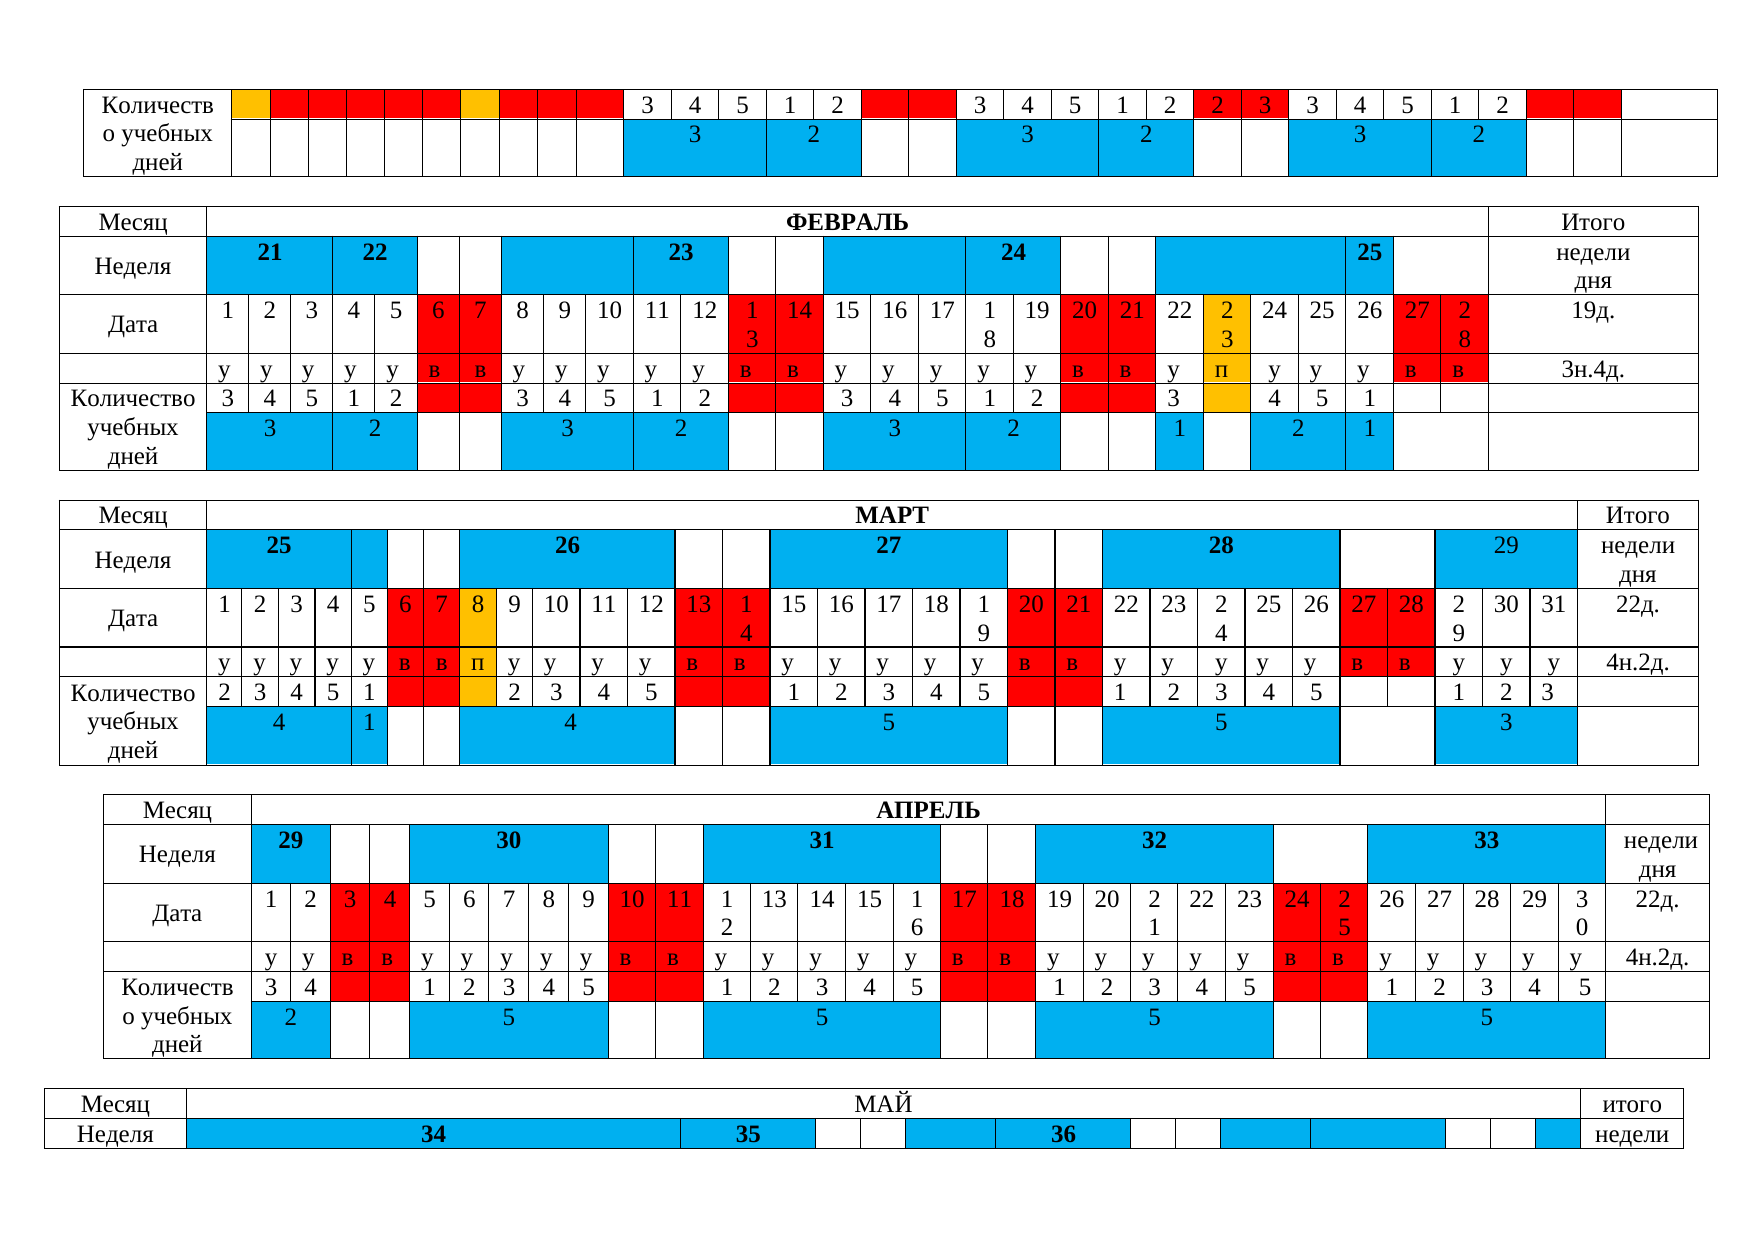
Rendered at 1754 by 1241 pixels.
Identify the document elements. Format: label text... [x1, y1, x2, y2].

table_cell 1 [966, 384, 1013, 412]
table_cell недели дня [1489, 237, 1698, 294]
table_cell 24 [966, 237, 1060, 294]
table_cell 15 [846, 884, 893, 941]
table_cell [104, 942, 251, 971]
table_cell [1489, 413, 1698, 470]
table_cell [988, 972, 1035, 1001]
table_cell 23 [1151, 589, 1197, 646]
table_cell 3 [1156, 384, 1203, 412]
table_cell 2 [333, 413, 417, 470]
table_cell у [1511, 942, 1558, 971]
table_cell 14 [798, 884, 845, 941]
table_header АПРЕЛЬ [252, 795, 1605, 824]
table_cell у [704, 942, 750, 971]
table_cell 4 [529, 972, 568, 1001]
table_cell у [1131, 942, 1177, 971]
table_cell 22 [1178, 884, 1225, 941]
table_cell 4 [871, 384, 918, 412]
table_cell в [609, 942, 655, 971]
table_cell 2 [1014, 384, 1060, 412]
table_cell 2 [966, 413, 1060, 470]
table_cell [1574, 120, 1621, 176]
table_cell 31 [704, 825, 940, 883]
table_cell [1578, 707, 1698, 764]
table_cell 1 [771, 677, 817, 706]
table_cell у [586, 354, 633, 382]
table_cell 2 [207, 677, 241, 706]
table_cell 3 [242, 677, 278, 706]
table_cell [1008, 707, 1054, 764]
table_cell 28 [1103, 530, 1339, 588]
table_cell [1204, 384, 1250, 412]
table_cell [1242, 120, 1288, 176]
table_cell 2 [1099, 120, 1193, 176]
table_cell [941, 972, 987, 1001]
table_cell [424, 677, 459, 706]
table_cell [1606, 972, 1709, 1001]
table_cell [271, 90, 308, 118]
table_cell 19 [1036, 884, 1083, 941]
table_cell у [249, 354, 290, 382]
table_cell [609, 972, 655, 1001]
table_cell 20 [1008, 589, 1054, 646]
table_cell 3 [824, 384, 870, 412]
table_cell 25 [207, 530, 351, 588]
table_cell 3 [1289, 90, 1336, 118]
table_cell 2 [1432, 120, 1526, 176]
table_cell 3 [207, 384, 248, 412]
table_cell в [331, 942, 369, 971]
table_cell 18 [913, 589, 959, 646]
table_cell 4 [581, 677, 627, 706]
table_cell [1056, 677, 1102, 706]
table_cell 29 [1436, 589, 1482, 646]
table_cell у [1084, 942, 1130, 971]
table_cell [1527, 120, 1573, 176]
table_cell [656, 972, 703, 1001]
table_cell 4н.2д. [1578, 648, 1698, 676]
table_cell у [316, 648, 351, 676]
table_cell у [966, 354, 1013, 382]
table_cell 19 [961, 589, 1007, 646]
table_cell в [1321, 942, 1367, 971]
table_cell [1622, 90, 1717, 118]
table_header итого [1581, 1089, 1683, 1118]
table_cell у [1251, 354, 1298, 382]
table_cell у [1246, 648, 1292, 676]
table_cell [424, 707, 459, 764]
table_cell в [656, 942, 703, 971]
table_cell [1388, 677, 1434, 706]
table_cell 4 [316, 589, 351, 646]
table_cell [370, 972, 409, 1001]
table_cell 5 [894, 972, 940, 1001]
table_cell 27 [1394, 295, 1440, 353]
table_cell 5 [961, 677, 1007, 706]
table_cell 18 [988, 884, 1035, 941]
table_cell у [824, 354, 870, 382]
table_cell у [207, 648, 241, 676]
table_cell в [424, 648, 459, 676]
table_cell Дата [60, 295, 206, 353]
table_cell у [489, 942, 528, 971]
table_cell 5 [410, 1002, 608, 1058]
table_cell [538, 90, 576, 118]
table_cell 26 [460, 530, 674, 588]
table_cell 16 [894, 884, 940, 941]
table_cell Дата [104, 884, 251, 941]
table_cell [500, 120, 537, 176]
table_cell 13 [676, 589, 722, 646]
table_cell [461, 90, 499, 118]
table_cell 30 [1559, 884, 1605, 941]
table_cell [723, 707, 769, 764]
table_cell Количество учебных дней [60, 677, 206, 764]
table_cell [460, 384, 501, 412]
table_cell 3 [207, 413, 332, 470]
table_cell у [1464, 942, 1510, 971]
table_cell [309, 120, 346, 176]
table_cell [1441, 384, 1488, 412]
table_cell [862, 90, 908, 118]
table_cell 3 [1198, 677, 1244, 706]
table_cell [1574, 90, 1621, 118]
table_cell 3 [533, 677, 579, 706]
table_cell 5 [1293, 677, 1339, 706]
table_cell у [242, 648, 278, 676]
table_cell 4 [913, 677, 959, 706]
table_cell 4 [291, 972, 330, 1001]
table_cell [347, 120, 384, 176]
table_cell 23 [634, 237, 728, 294]
table_cell у [581, 648, 627, 676]
table_cell 36 [996, 1119, 1130, 1148]
table_cell [906, 1119, 995, 1148]
table_cell 5 [410, 884, 449, 941]
table_cell 5 [1384, 90, 1431, 118]
table_header Месяц [60, 207, 206, 236]
table_cell в [1388, 648, 1434, 676]
table_cell 2 [751, 972, 797, 1001]
table_cell 5 [1368, 1002, 1605, 1058]
table_cell 1 [1346, 413, 1393, 470]
table_cell у [1103, 648, 1149, 676]
table_cell 25 [1346, 237, 1393, 294]
table_cell [1008, 530, 1054, 588]
table_cell 2 [1151, 677, 1197, 706]
table_cell 5 [1226, 972, 1273, 1001]
table_header [1606, 795, 1709, 824]
table_cell 2 [814, 90, 861, 118]
table_cell 3 [824, 413, 965, 470]
table_cell 14 [723, 589, 769, 646]
table_cell недели дня [1606, 825, 1709, 883]
table_cell 11 [581, 589, 627, 646]
table_cell 4 [1004, 90, 1051, 118]
table_cell 25 [1321, 884, 1367, 941]
table_cell 1 [252, 884, 290, 941]
table_cell 6 [450, 884, 488, 941]
table_cell у [1151, 648, 1197, 676]
table_cell 9 [497, 589, 532, 646]
table_cell [418, 384, 459, 412]
table_cell 22 [1103, 589, 1149, 646]
table_cell 17 [866, 589, 912, 646]
table_cell Неделя [45, 1119, 186, 1148]
table_cell [1221, 1119, 1310, 1148]
table_cell 4 [1511, 972, 1558, 1001]
table_cell у [919, 354, 965, 382]
table_cell 6 [418, 295, 459, 353]
table_cell 8 [502, 295, 543, 353]
table_cell 4 [1251, 384, 1298, 412]
table_cell 8 [529, 884, 568, 941]
table_cell у [533, 648, 579, 676]
table_cell 3 [798, 972, 845, 1001]
table_cell 26 [1368, 884, 1415, 941]
table_cell у [529, 942, 568, 971]
table_cell у [866, 648, 912, 676]
table_cell 4 [460, 707, 674, 764]
table_cell Неделя [104, 825, 251, 883]
table_cell 3 [624, 120, 766, 176]
table_cell [461, 120, 499, 176]
table_cell [676, 677, 722, 706]
table_cell [460, 677, 496, 706]
table_cell 2 [249, 295, 290, 353]
table_cell у [1368, 942, 1415, 971]
table_cell 2 [1483, 677, 1529, 706]
table_cell 29 [252, 825, 330, 883]
table_cell 2 [242, 589, 278, 646]
table_cell [352, 530, 387, 588]
table_cell у [1299, 354, 1345, 382]
table_cell [824, 237, 965, 294]
table_cell 1 [207, 295, 248, 353]
table_cell [500, 90, 537, 118]
table_cell 29 [1511, 884, 1558, 941]
table_cell 34 [187, 1119, 680, 1148]
table_cell 1 [1436, 677, 1482, 706]
table_cell в [1061, 354, 1108, 382]
table_cell 19д. [1489, 295, 1698, 353]
table_cell [1606, 1002, 1709, 1058]
table_cell у [1531, 648, 1577, 676]
table_cell [385, 90, 422, 118]
table_cell 30 [410, 825, 608, 883]
table_cell 3 [489, 972, 528, 1001]
table_cell у [450, 942, 488, 971]
table_cell у [1346, 354, 1393, 382]
table_cell 3 [331, 884, 369, 941]
table_cell 4 [370, 884, 409, 941]
table_cell у [961, 648, 1007, 676]
table_cell [776, 237, 823, 294]
table_cell у [544, 354, 585, 382]
table_cell [1536, 1119, 1580, 1148]
table_cell в [1109, 354, 1155, 382]
table_cell 1 [352, 707, 387, 764]
table_cell 22д. [1606, 884, 1709, 941]
table_cell п [1204, 354, 1250, 382]
table_header МАЙ [187, 1089, 1580, 1118]
table_cell [577, 120, 623, 176]
table_cell 5 [1036, 1002, 1273, 1058]
table_cell 5 [628, 677, 674, 706]
table_cell 2 [375, 384, 417, 412]
table_cell 2 [1479, 90, 1526, 118]
table_cell 3н.4д. [1489, 354, 1698, 382]
table_cell [1274, 1002, 1320, 1058]
table_cell 15 [771, 589, 817, 646]
table_cell 30 [1483, 589, 1529, 646]
table_header Итого [1489, 207, 1698, 236]
table_cell 4 [1178, 972, 1225, 1001]
table_cell 12 [704, 884, 750, 941]
table_cell [1156, 237, 1345, 294]
table_cell 22д. [1578, 589, 1698, 646]
table_cell 28 [1388, 589, 1434, 646]
table_cell [388, 677, 423, 706]
table_cell [656, 1002, 703, 1058]
table_cell у [681, 354, 728, 382]
table_cell 3 [279, 589, 314, 646]
table_header Месяц [104, 795, 251, 824]
table_cell 7 [460, 295, 501, 353]
table_cell у [252, 942, 290, 971]
table_cell 1 [1099, 90, 1146, 118]
table_cell у [634, 354, 680, 382]
table_cell 11 [656, 884, 703, 941]
table_cell 4 [279, 677, 314, 706]
table_cell [676, 707, 722, 764]
table_cell 4 [672, 90, 718, 118]
table_cell 5 [1052, 90, 1098, 118]
table_cell 2 [634, 413, 728, 470]
table_cell [723, 677, 769, 706]
table_cell [1204, 413, 1250, 470]
table_cell в [370, 942, 409, 971]
table_cell 24 [1251, 295, 1298, 353]
table_cell 17 [919, 295, 965, 353]
table_cell 24 [1198, 589, 1244, 646]
table_cell [423, 120, 460, 176]
table_cell 4 [207, 707, 351, 764]
table_cell 10 [609, 884, 655, 941]
table_cell [1446, 1119, 1490, 1148]
table_cell 10 [533, 589, 579, 646]
table_cell 21 [1131, 884, 1177, 941]
table_cell 3 [252, 972, 290, 1001]
table_cell 19 [1014, 295, 1060, 353]
table_cell у [1156, 354, 1203, 382]
table_cell 17 [941, 884, 987, 941]
table_cell 7 [489, 884, 528, 941]
table_cell у [818, 648, 864, 676]
table_cell [941, 1002, 987, 1058]
table_cell 4 [333, 295, 374, 353]
table_cell 25 [1246, 589, 1292, 646]
table_cell [60, 648, 206, 676]
table_cell 3 [1436, 707, 1577, 764]
table_cell в [676, 648, 722, 676]
table_cell 3 [1464, 972, 1510, 1001]
table_cell у [1178, 942, 1225, 971]
table_cell в [388, 648, 423, 676]
table_cell 27 [771, 530, 1007, 588]
table_cell в [418, 354, 459, 382]
table_cell 2 [1251, 413, 1345, 470]
table_cell 24 [1274, 884, 1320, 941]
table_cell у [569, 942, 608, 971]
table_cell [385, 120, 422, 176]
table_cell у [1014, 354, 1060, 382]
table_cell 15 [824, 295, 870, 353]
table_cell 6 [388, 589, 423, 646]
table_cell 1 [333, 384, 374, 412]
table_cell [1321, 1002, 1367, 1058]
table_cell 9 [569, 884, 608, 941]
table_cell 4 [249, 384, 290, 412]
table_cell в [729, 354, 775, 382]
table_cell [418, 413, 459, 470]
table_cell в [723, 648, 769, 676]
table_cell в [1341, 648, 1387, 676]
table_cell 1 [634, 384, 680, 412]
table_cell [370, 1002, 409, 1058]
table_cell 5 [375, 295, 417, 353]
table_cell [418, 237, 459, 294]
table_cell 1 [1346, 384, 1393, 412]
table_cell [1109, 384, 1155, 412]
table_cell у [1436, 648, 1482, 676]
table_cell у [871, 354, 918, 382]
table_cell в [1056, 648, 1102, 676]
table_cell 11 [634, 295, 680, 353]
table_cell [1109, 413, 1155, 470]
table_cell [729, 384, 775, 412]
table_cell [861, 1119, 905, 1148]
table_cell Количество учебных дней [60, 384, 206, 470]
table_cell 21 [1109, 295, 1155, 353]
table_cell [347, 90, 384, 118]
table_cell 10 [586, 295, 633, 353]
table_cell 1 [1103, 677, 1149, 706]
table_cell Количество учебных дней [84, 90, 231, 176]
table_cell 5 [316, 677, 351, 706]
table_cell [1489, 384, 1698, 412]
table_cell 7 [424, 589, 459, 646]
table_cell 2 [1084, 972, 1130, 1001]
table_cell [1176, 1119, 1220, 1148]
table_cell [424, 530, 459, 588]
table_cell 1 [1432, 90, 1478, 118]
table_cell 5 [704, 1002, 940, 1058]
table_cell 4 [1246, 677, 1292, 706]
table_cell 5 [569, 972, 608, 1001]
table_cell у [1559, 942, 1605, 971]
table_cell 2 [252, 1002, 330, 1058]
table_cell 31 [1531, 589, 1577, 646]
table_cell [1311, 1119, 1445, 1148]
table_cell у [502, 354, 543, 382]
table_cell у [207, 354, 248, 382]
table_cell 16 [871, 295, 918, 353]
table_cell 2 [818, 677, 864, 706]
table_cell 4 [1337, 90, 1383, 118]
table_header ФЕВРАЛЬ [207, 207, 1488, 236]
table_cell в [1274, 942, 1320, 971]
table_cell 18 [966, 295, 1013, 353]
table_cell у [798, 942, 845, 971]
table_cell [370, 825, 409, 883]
table_cell 32 [1036, 825, 1273, 883]
table_cell 4 [544, 384, 585, 412]
table_cell [609, 1002, 655, 1058]
table_cell [1321, 972, 1367, 1001]
table_cell в [1441, 354, 1488, 382]
table_cell в [1008, 648, 1054, 676]
table_cell [538, 120, 576, 176]
table_cell [577, 90, 623, 118]
table_cell [1274, 972, 1320, 1001]
table_cell [816, 1119, 860, 1148]
table_cell [1061, 413, 1108, 470]
table_cell [502, 237, 633, 294]
table_cell у [1293, 648, 1339, 676]
table_cell 1 [1368, 972, 1415, 1001]
table_cell 2 [1194, 90, 1241, 118]
table_cell [1061, 384, 1108, 412]
table_cell у [628, 648, 674, 676]
table_cell 33 [1368, 825, 1605, 883]
table_cell 4 [846, 972, 893, 1001]
table_cell 5 [1559, 972, 1605, 1001]
table_cell 3 [291, 295, 332, 353]
table_cell 8 [460, 589, 496, 646]
table_cell [1394, 413, 1488, 470]
table_cell [1394, 237, 1488, 294]
table_cell 20 [1084, 884, 1130, 941]
table_cell [1341, 677, 1387, 706]
table_cell [723, 530, 769, 588]
table_cell [1056, 530, 1102, 588]
table_cell 2 [291, 884, 330, 941]
table_cell 5 [1103, 707, 1339, 764]
table_cell 3 [866, 677, 912, 706]
table_cell у [279, 648, 314, 676]
table_cell [729, 237, 775, 294]
table_cell у [333, 354, 374, 382]
table_cell у [410, 942, 449, 971]
table_cell [388, 707, 423, 764]
table_header Итого [1578, 501, 1698, 529]
table_cell 3 [957, 120, 1098, 176]
table_cell у [771, 648, 817, 676]
table_cell 2 [497, 677, 532, 706]
table_cell 21 [1056, 589, 1102, 646]
table_cell у [751, 942, 797, 971]
table_cell [776, 384, 823, 412]
table_cell 3 [502, 413, 633, 470]
table_cell 1 [352, 677, 387, 706]
table_cell у [291, 942, 330, 971]
table_cell 3 [502, 384, 543, 412]
table_cell 26 [1293, 589, 1339, 646]
table_cell [1194, 120, 1241, 176]
table_cell 21 [207, 237, 332, 294]
table_cell у [375, 354, 417, 382]
table_cell [656, 825, 703, 883]
table_cell 1 [410, 972, 449, 1001]
table_cell 13 [751, 884, 797, 941]
table_cell [331, 1002, 369, 1058]
table_cell 5 [719, 90, 766, 118]
table_cell 9 [544, 295, 585, 353]
table_cell [1109, 237, 1155, 294]
table_cell [331, 825, 369, 883]
table_cell 2 [1416, 972, 1463, 1001]
table_cell 1 [704, 972, 750, 1001]
table_cell [1274, 825, 1367, 883]
table_cell у [846, 942, 893, 971]
table_cell Неделя [60, 530, 206, 588]
table_cell у [1036, 942, 1083, 971]
table_cell у [291, 354, 332, 382]
table_cell [776, 413, 823, 470]
table_cell недели [1581, 1119, 1683, 1148]
table_cell [309, 90, 346, 118]
table_cell 23 [1226, 884, 1273, 941]
table_cell 3 [1131, 972, 1177, 1001]
table_cell 28 [1464, 884, 1510, 941]
table_cell [1061, 237, 1108, 294]
table_cell [909, 120, 956, 176]
table_cell [941, 825, 987, 883]
table_cell [1622, 120, 1717, 176]
table_cell в [460, 354, 501, 382]
table_cell 5 [352, 589, 387, 646]
table_cell в [1394, 354, 1440, 382]
table_cell у [894, 942, 940, 971]
table_cell у [1226, 942, 1273, 971]
table_cell [1394, 384, 1440, 412]
table_cell у [1416, 942, 1463, 971]
table_cell [423, 90, 460, 118]
table_cell 20 [1061, 295, 1108, 353]
table_cell 2 [1147, 90, 1193, 118]
table_cell [988, 1002, 1035, 1058]
table_cell 1 [767, 90, 813, 118]
table_cell Дата [60, 589, 206, 646]
table_cell 22 [333, 237, 417, 294]
table_cell 5 [291, 384, 332, 412]
table_cell 35 [681, 1119, 815, 1148]
table_cell [676, 530, 722, 588]
table_cell 5 [919, 384, 965, 412]
table_cell 5 [1299, 384, 1345, 412]
table_cell [1008, 677, 1054, 706]
table_cell 3 [624, 90, 671, 118]
table_cell [460, 413, 501, 470]
table_cell 16 [818, 589, 864, 646]
table_cell 3 [957, 90, 1003, 118]
table_cell в [988, 942, 1035, 971]
table_cell п [460, 648, 496, 676]
table_cell Неделя [60, 237, 206, 294]
table_cell 12 [681, 295, 728, 353]
table_cell [1578, 677, 1698, 706]
table_cell 23 [1204, 295, 1250, 353]
table_cell у [913, 648, 959, 676]
table_cell у [1483, 648, 1529, 676]
table_cell 29 [1436, 530, 1577, 588]
table_cell 1 [207, 589, 241, 646]
table_cell 26 [1346, 295, 1393, 353]
table_cell [271, 120, 308, 176]
table_cell 22 [1156, 295, 1203, 353]
table_cell 1 [1156, 413, 1203, 470]
table_cell 13 [729, 295, 775, 353]
table_cell 3 [1242, 90, 1288, 118]
table_cell 2 [767, 120, 861, 176]
table_cell 27 [1416, 884, 1463, 941]
table_cell [232, 120, 270, 176]
table_cell в [776, 354, 823, 382]
table_cell [988, 825, 1035, 883]
table_cell 1 [1036, 972, 1083, 1001]
table_cell 5 [771, 707, 1007, 764]
table_cell 27 [1341, 589, 1387, 646]
table_cell [1491, 1119, 1535, 1148]
table_cell 4н.2д. [1606, 942, 1709, 971]
table_cell [1056, 707, 1102, 764]
table_header Месяц [45, 1089, 186, 1118]
table_cell [909, 90, 956, 118]
table_cell [460, 237, 501, 294]
table_cell 12 [628, 589, 674, 646]
table_cell [729, 413, 775, 470]
table_cell 5 [586, 384, 633, 412]
table_cell [609, 825, 655, 883]
table_cell 25 [1299, 295, 1345, 353]
table_cell [1131, 1119, 1175, 1148]
table_cell [331, 972, 369, 1001]
table_cell недели дня [1578, 530, 1698, 588]
table_cell 2 [681, 384, 728, 412]
table_header Месяц [60, 501, 206, 529]
table_cell [862, 120, 908, 176]
table_cell [60, 354, 206, 382]
table_cell у [497, 648, 532, 676]
table_cell [232, 90, 270, 118]
table_cell 28 [1441, 295, 1488, 353]
table_cell [1527, 90, 1573, 118]
table_cell 14 [776, 295, 823, 353]
table_cell [1341, 707, 1434, 764]
table_cell у [352, 648, 387, 676]
table_cell 3 [1289, 120, 1431, 176]
table_cell в [941, 942, 987, 971]
table_header МАРТ [207, 501, 1577, 529]
table_cell [1341, 530, 1434, 588]
table_cell [388, 530, 423, 588]
table_cell у [1198, 648, 1244, 676]
table_cell Количество учебных дней [104, 972, 251, 1058]
table_cell 2 [450, 972, 488, 1001]
table_cell 3 [1531, 677, 1577, 706]
